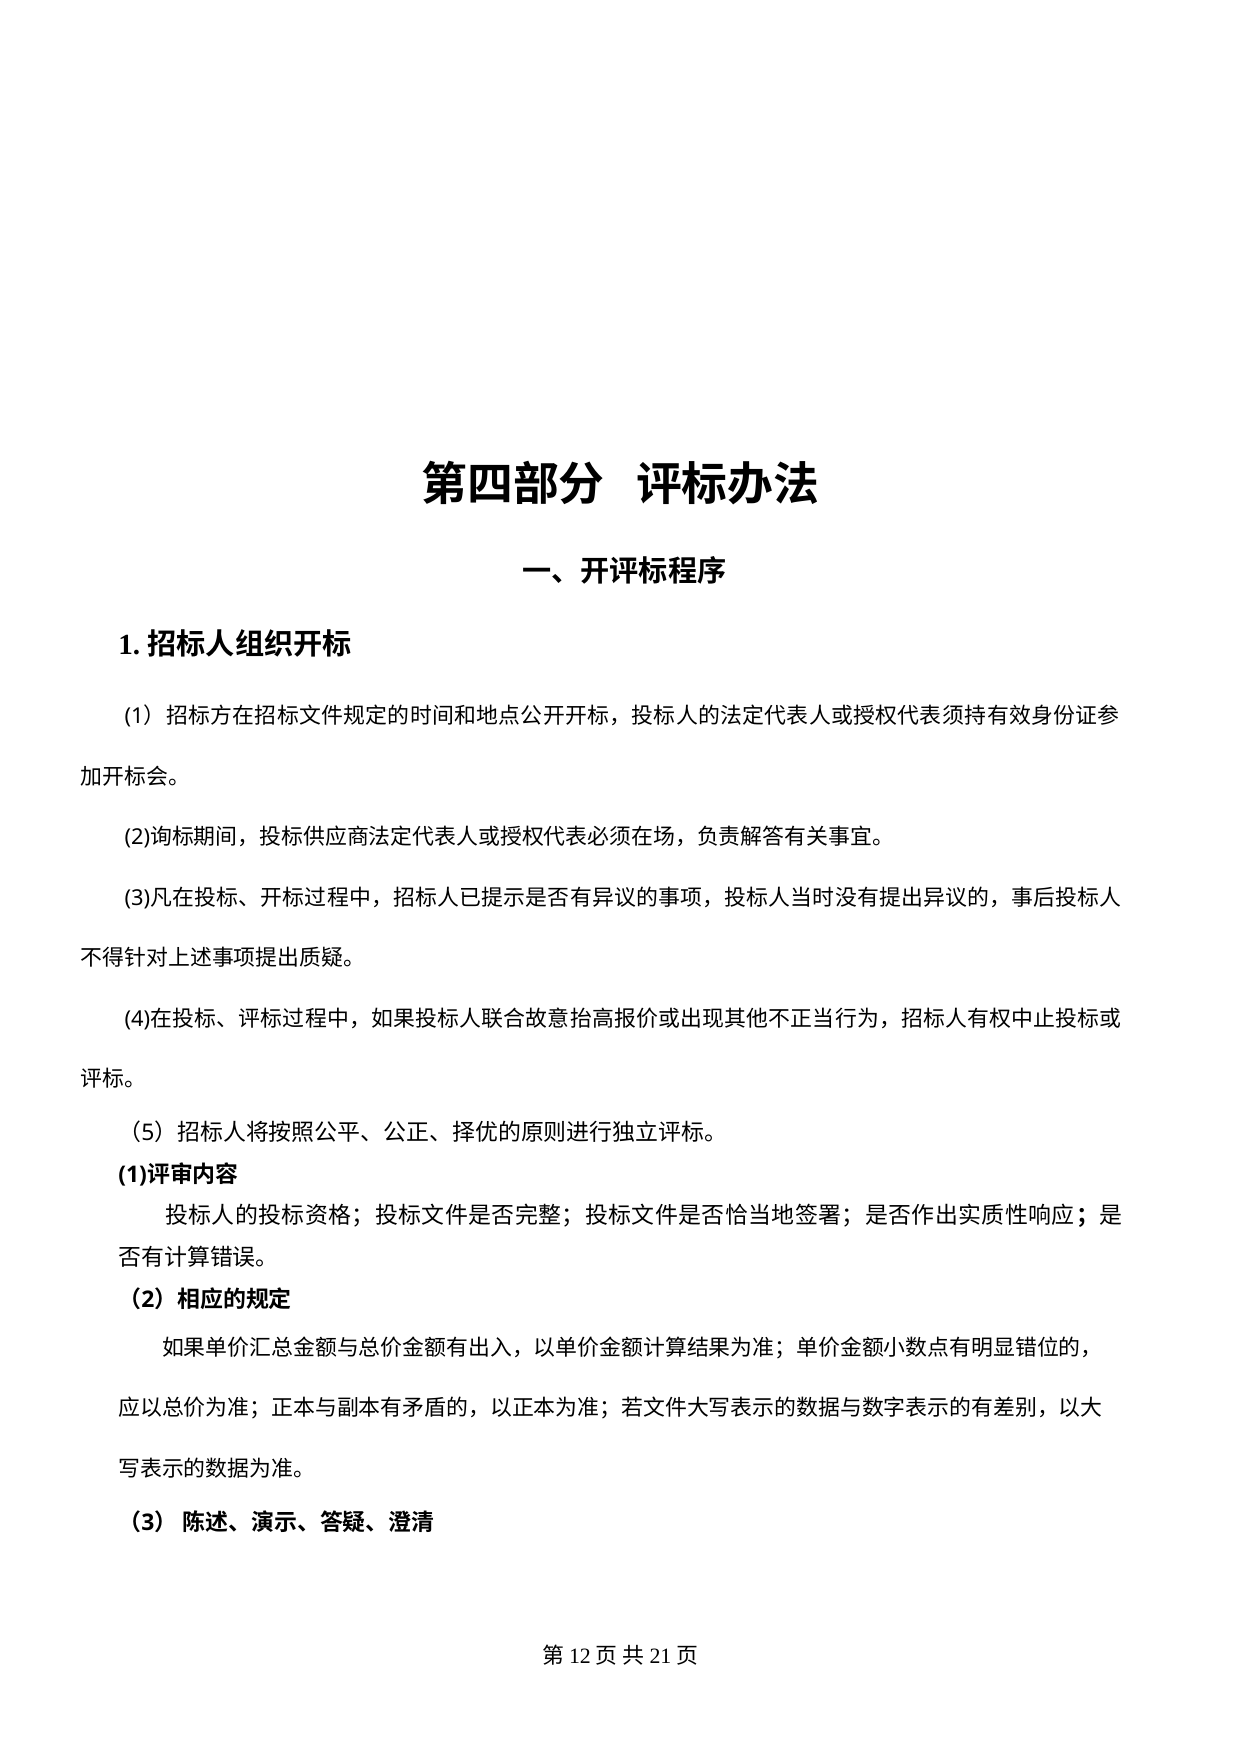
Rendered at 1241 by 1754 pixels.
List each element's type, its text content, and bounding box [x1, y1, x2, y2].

subtitle 1. 招标人组织开标 [118, 611, 1122, 672]
text （2）相应的规定 [118, 1274, 1122, 1316]
text 第四部分 评标办法 [118, 435, 1122, 526]
text 如果单价汇总金额与总价金额有出入，以单价金额计算结果为准；单价金额小数点有明显错位的，应以总价为准；正本与副本有矛盾的，以正本为准；若文件大写表示的数据与数字表示的有差别，以大写表示的数据为准。 [118, 1316, 1122, 1497]
text (2)询标期间，投标供应商法定代表人或授权代表必须在场，负责解答有关事宜。 [81, 805, 1122, 866]
text (4)在投标、评标过程中，如果投标人联合故意抬高报价或出现其他不正当行为，招标人有权中止投标或评标。 [81, 986, 1122, 1107]
text (1）招标方在招标文件规定的时间和地点公开开标，投标人的法定代表人或授权代表须持有效身份证参加开标会。 [81, 684, 1122, 805]
text （5）招标人将按照公平、公正、择优的原则进行独立评标。 [118, 1107, 1122, 1149]
text 投标人的投标资格；投标文件是否完整；投标文件是否恰当地签署；是否作出实质性响应；是否有计算错误。 [118, 1191, 1122, 1274]
subtitle 一、开评标程序 [118, 538, 1122, 599]
text (1)评审内容 [118, 1149, 1122, 1191]
text (3)凡在投标、开标过程中，招标人已提示是否有异议的事项，投标人当时没有提出异议的，事后投标人不得针对上述事项提出质疑。 [81, 866, 1122, 986]
text （3） 陈述、演示、答疑、澄清 [118, 1497, 1122, 1538]
